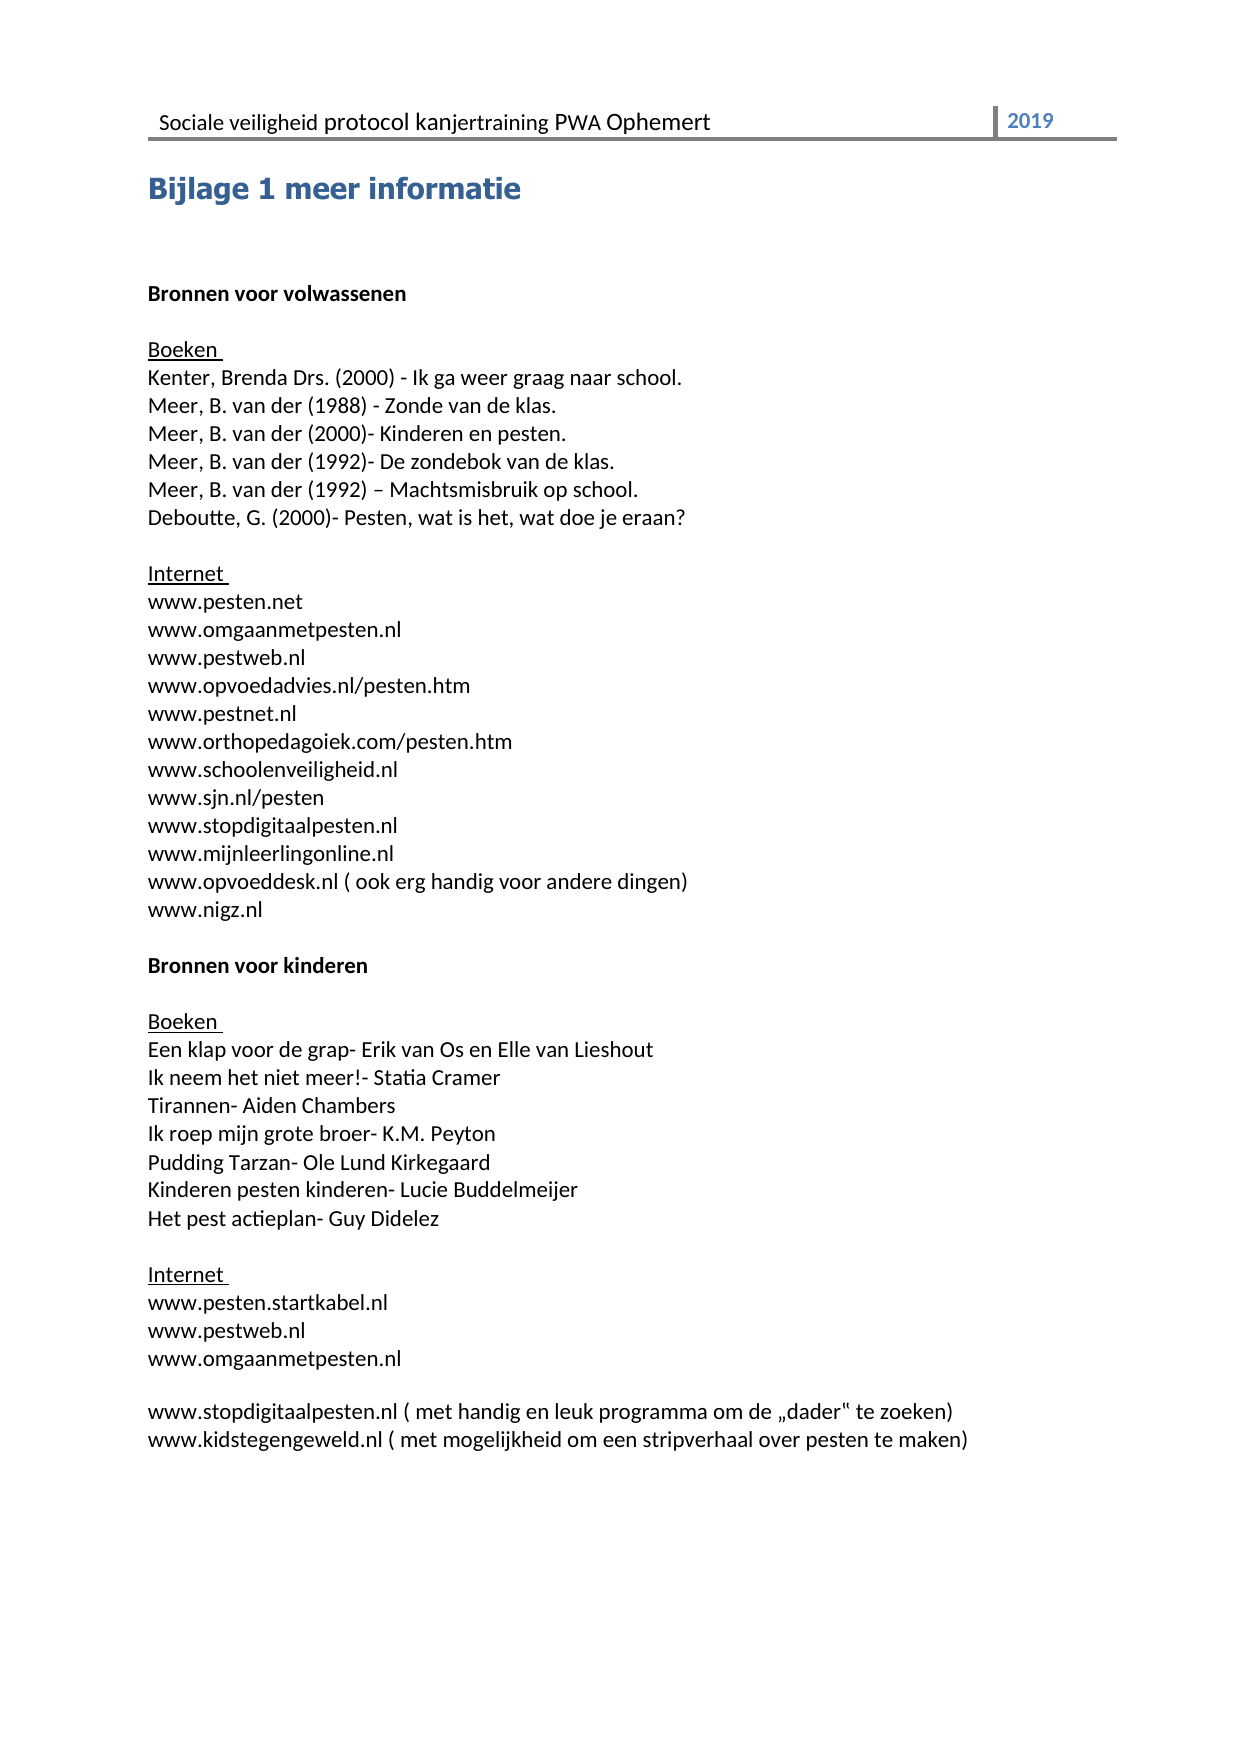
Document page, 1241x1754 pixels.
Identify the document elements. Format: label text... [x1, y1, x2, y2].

text Meer, B. van der (1988) - Zonde van de klas. [148, 391, 1093, 419]
text Tirannen- Aiden Chambers [148, 1092, 1093, 1119]
text Ik roep mijn grote broer- K.M. Peyton [148, 1119, 1093, 1148]
text www.pestnet.nl [148, 699, 1093, 727]
text www.stopdigitaalpesten.nl [148, 811, 1093, 839]
text www.omgaanmetpesten.nl [148, 1344, 1093, 1372]
text www.kidstegengeweld.nl ( met mogelijkheid om een stripverhaal over pesten te maken) [148, 1425, 1093, 1453]
text www.stopdigitaalpesten.nl ( met handig en leuk programma om de „dader‟ te zoeken) [148, 1397, 1093, 1425]
text www.nigz.nl [148, 895, 1093, 923]
text www.opvoeddesk.nl ( ook erg handig voor andere dingen) [148, 867, 1093, 895]
text www.pestweb.nl [148, 643, 1093, 671]
text Meer, B. van der (1992)- De zondebok van de klas. [148, 447, 1093, 475]
text Het pest actieplan- Guy Didelez [148, 1204, 1093, 1232]
text www.omgaanmetpesten.nl [148, 615, 1093, 643]
text Boeken [148, 979, 1093, 1036]
text www.schoolenveiligheid.nl [148, 755, 1093, 783]
text Internet [148, 1232, 1093, 1288]
text Deboutte, G. (2000)- Pesten, wat is het, wat doe je eraan? [148, 503, 1093, 531]
text www.opvoedadvies.nl/pesten.htm [148, 671, 1093, 699]
text www.orthopedagoiek.com/pesten.htm [148, 727, 1093, 755]
subtitle Bijlage 1 meer informatie [148, 170, 1093, 205]
text Meer, B. van der (2000)- Kinderen en pesten. [148, 419, 1093, 447]
text Meer, B. van der (1992) – Machtsmisbruik op school. [148, 475, 1093, 503]
text Een klap voor de grap- Erik van Os en Elle van Lieshout [148, 1036, 1093, 1063]
text Internet [148, 531, 1093, 587]
text Ik neem het niet meer!- Statia Cramer [148, 1063, 1093, 1092]
text Pudding Tarzan- Ole Lund Kirkegaard [148, 1148, 1093, 1176]
text Bronnen voor kinderen [148, 923, 1093, 979]
text www.pestweb.nl [148, 1316, 1093, 1344]
text www.pesten.net [148, 587, 1093, 615]
text www.mijnleerlingonline.nl [148, 839, 1093, 867]
text Boeken [148, 307, 1093, 363]
text Bronnen voor volwassenen [148, 279, 1093, 307]
text Kinderen pesten kinderen- Lucie Buddelmeijer [148, 1176, 1093, 1204]
text Kenter, Brenda Drs. (2000) - Ik ga weer graag naar school. [148, 363, 1093, 391]
text www.pesten.startkabel.nl [148, 1288, 1093, 1316]
text www.sjn.nl/pesten [148, 783, 1093, 811]
